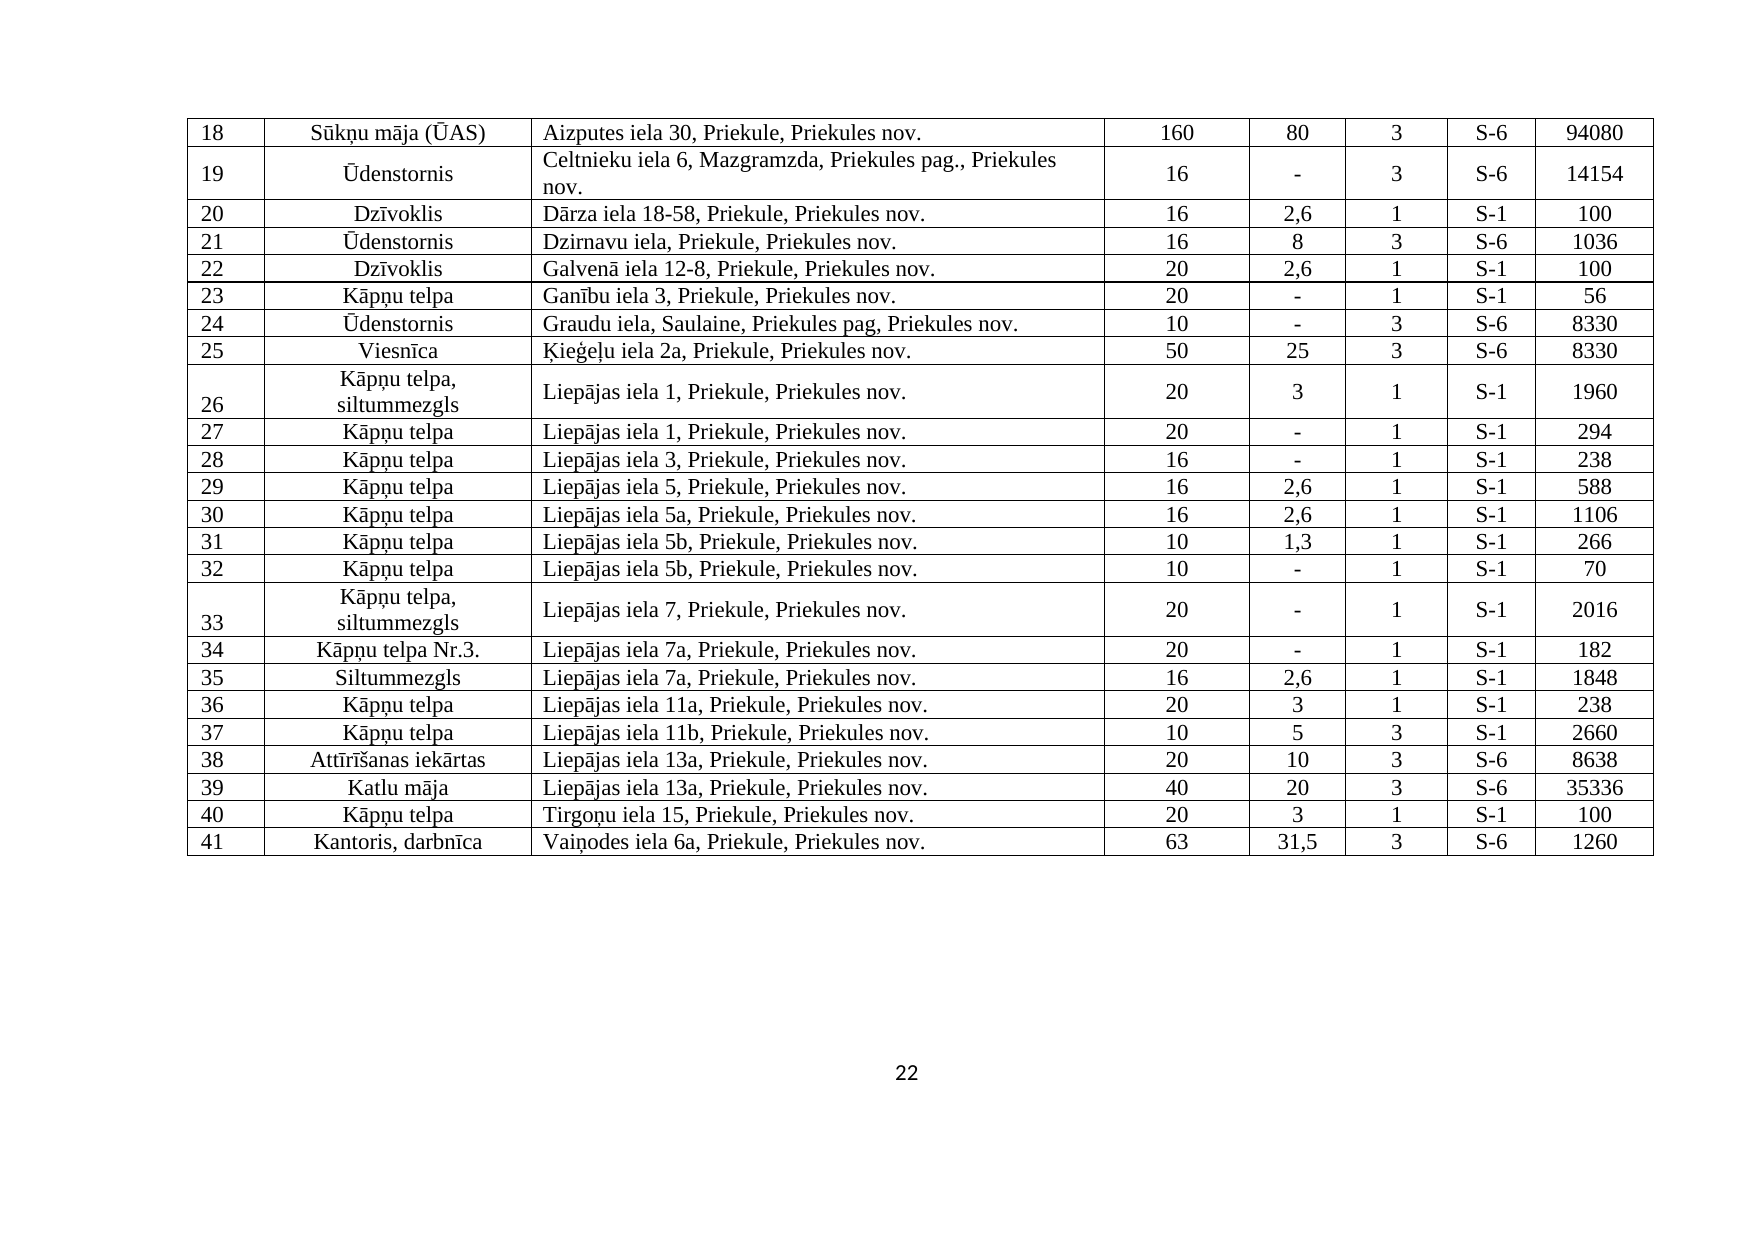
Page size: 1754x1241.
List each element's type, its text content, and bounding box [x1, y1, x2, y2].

table_cell Galvenā iela 12-8, Priekule, Priekules nov. [532, 255, 1104, 281]
table_cell 2016 [1536, 583, 1653, 636]
table_cell 2,6 [1250, 473, 1345, 499]
table_cell 1,3 [1250, 528, 1345, 554]
table_cell S-1 [1448, 583, 1535, 636]
table_cell 20 [1105, 637, 1249, 663]
table_cell 29 [188, 473, 264, 499]
table_cell Kāpņu telpa [265, 801, 531, 827]
table_cell S-1 [1448, 719, 1535, 745]
table_cell S-1 [1448, 801, 1535, 827]
table_cell S-1 [1448, 555, 1535, 582]
table_cell 16 [1105, 446, 1249, 472]
table_cell 94080 [1536, 119, 1653, 146]
table_cell 24 [188, 310, 264, 336]
table_cell 31 [188, 528, 264, 554]
table_cell Attīrīšanas iekārtas [265, 746, 531, 772]
table_cell 1 [1346, 801, 1447, 827]
table_cell Liepājas iela 7a, Priekule, Priekules nov. [532, 637, 1104, 663]
table_cell Liepājas iela 1, Priekule, Priekules nov. [532, 365, 1104, 417]
table_cell 80 [1250, 119, 1345, 146]
table_cell S-1 [1448, 691, 1535, 718]
table_cell 23 [188, 283, 264, 309]
table_cell S-1 [1448, 255, 1535, 281]
table_cell Kāpņu telpa [265, 691, 531, 718]
table_cell 40 [1105, 774, 1249, 800]
table_cell Tirgoņu iela 15, Priekule, Priekules nov. [532, 801, 1104, 827]
table_cell S-1 [1448, 637, 1535, 663]
table_cell 20 [1105, 746, 1249, 772]
table_cell 16 [1105, 228, 1249, 254]
table_cell Liepājas iela 3, Priekule, Priekules nov. [532, 446, 1104, 472]
table_cell 1 [1346, 446, 1447, 472]
table_cell 2,6 [1250, 200, 1345, 227]
table_cell Viesnīca [265, 337, 531, 364]
table_cell 8 [1250, 228, 1345, 254]
table_cell Liepājas iela 5a, Priekule, Priekules nov. [532, 501, 1104, 527]
table_cell 1 [1346, 473, 1447, 499]
table_cell Dārza iela 18-58, Priekule, Priekules nov. [532, 200, 1104, 227]
table_cell Sūkņu māja (ŪAS) [265, 119, 531, 146]
table_cell 160 [1105, 119, 1249, 146]
table_cell 39 [188, 774, 264, 800]
table_cell Kantoris, darbnīca [265, 828, 531, 855]
table_cell Kāpņu telpa Nr.3. [265, 637, 531, 663]
table_cell 20 [1105, 365, 1249, 417]
table_cell 100 [1536, 255, 1653, 281]
table_cell 1 [1346, 501, 1447, 527]
table_cell 26 [188, 365, 264, 417]
table_cell - [1250, 310, 1345, 336]
table_cell 20 [1250, 774, 1345, 800]
table_cell 21 [188, 228, 264, 254]
table_cell 100 [1536, 801, 1653, 827]
table_cell 31,5 [1250, 828, 1345, 855]
table_cell 20 [1105, 691, 1249, 718]
table_cell 20 [188, 200, 264, 227]
table_cell 19 [188, 147, 264, 199]
table_cell 5 [1250, 719, 1345, 745]
table_cell 14154 [1536, 147, 1653, 199]
table_cell - [1250, 147, 1345, 199]
table_cell 16 [1105, 147, 1249, 199]
table_cell S-6 [1448, 310, 1535, 336]
table_cell Liepājas iela 11b, Priekule, Priekules nov. [532, 719, 1104, 745]
table_cell 3 [1346, 337, 1447, 364]
table_cell 1 [1346, 255, 1447, 281]
table_cell 2,6 [1250, 501, 1345, 527]
table_cell S-1 [1448, 200, 1535, 227]
table_cell 18 [188, 119, 264, 146]
table_cell 1 [1346, 200, 1447, 227]
table_cell 1106 [1536, 501, 1653, 527]
table_cell 34 [188, 637, 264, 663]
table_cell S-1 [1448, 528, 1535, 554]
table_cell 8330 [1536, 337, 1653, 364]
table_cell 20 [1105, 255, 1249, 281]
table_cell 56 [1536, 283, 1653, 309]
table_cell 182 [1536, 637, 1653, 663]
table_cell - [1250, 637, 1345, 663]
table_cell 8638 [1536, 746, 1653, 772]
table_cell 3 [1346, 147, 1447, 199]
table_cell 8330 [1536, 310, 1653, 336]
table_cell Ūdenstornis [265, 228, 531, 254]
table_cell 1 [1346, 419, 1447, 445]
table_cell Kāpņu telpa [265, 419, 531, 445]
table_cell 1 [1346, 555, 1447, 582]
table_cell Dzirnavu iela, Priekule, Priekules nov. [532, 228, 1104, 254]
table_cell 10 [1250, 746, 1345, 772]
table_cell Liepājas iela 7a, Priekule, Priekules nov. [532, 664, 1104, 690]
table_cell 2,6 [1250, 255, 1345, 281]
table_cell Ganību iela 3, Priekule, Priekules nov. [532, 283, 1104, 309]
table_cell 70 [1536, 555, 1653, 582]
table_cell 10 [1105, 719, 1249, 745]
table_cell S-6 [1448, 828, 1535, 855]
table_cell Katlu māja [265, 774, 531, 800]
table_cell Liepājas iela 7, Priekule, Priekules nov. [532, 583, 1104, 636]
table_cell S-6 [1448, 774, 1535, 800]
table_cell 3 [1250, 691, 1345, 718]
table_cell S-6 [1448, 746, 1535, 772]
table_cell 16 [1105, 501, 1249, 527]
table_cell 63 [1105, 828, 1249, 855]
table_cell Liepājas iela 13a, Priekule, Priekules nov. [532, 774, 1104, 800]
table_cell Kāpņu telpa [265, 719, 531, 745]
table_cell 20 [1105, 419, 1249, 445]
table_cell S-1 [1448, 664, 1535, 690]
table_cell 50 [1105, 337, 1249, 364]
table_cell 37 [188, 719, 264, 745]
table_cell 3 [1346, 119, 1447, 146]
table_cell Liepājas iela 5b, Priekule, Priekules nov. [532, 555, 1104, 582]
table_cell 20 [1105, 583, 1249, 636]
table_cell 2,6 [1250, 664, 1345, 690]
table_cell Ķieģeļu iela 2a, Priekule, Priekules nov. [532, 337, 1104, 364]
table_cell 10 [1105, 528, 1249, 554]
table_cell 20 [1105, 283, 1249, 309]
table_cell S-1 [1448, 283, 1535, 309]
table_cell 3 [1250, 365, 1345, 417]
table_cell Aizputes iela 30, Priekule, Priekules nov. [532, 119, 1104, 146]
table_cell 1260 [1536, 828, 1653, 855]
table_cell - [1250, 446, 1345, 472]
table_cell Kāpņu telpa [265, 473, 531, 499]
table_cell Kāpņu telpa, siltummezgls [265, 583, 531, 636]
table_cell 1 [1346, 664, 1447, 690]
table_cell 41 [188, 828, 264, 855]
table_cell 3 [1346, 774, 1447, 800]
table_cell S-1 [1448, 419, 1535, 445]
table_cell 25 [1250, 337, 1345, 364]
table_cell 1 [1346, 637, 1447, 663]
table_cell 32 [188, 555, 264, 582]
table_cell 28 [188, 446, 264, 472]
table_cell 238 [1536, 691, 1653, 718]
table_cell - [1250, 283, 1345, 309]
table_cell S-6 [1448, 147, 1535, 199]
table_cell S-1 [1448, 365, 1535, 417]
table_cell 3 [1346, 228, 1447, 254]
table_cell S-1 [1448, 446, 1535, 472]
table_cell Celtnieku iela 6, Mazgramzda, Priekules pag., Priekules nov. [532, 147, 1104, 199]
table_cell 33 [188, 583, 264, 636]
table_cell 238 [1536, 446, 1653, 472]
table_cell 588 [1536, 473, 1653, 499]
table_cell 35 [188, 664, 264, 690]
table_cell Kāpņu telpa [265, 283, 531, 309]
table_cell 3 [1346, 746, 1447, 772]
table_cell 3 [1346, 828, 1447, 855]
table_cell 1 [1346, 528, 1447, 554]
table_cell 16 [1105, 200, 1249, 227]
table_cell Dzīvoklis [265, 255, 531, 281]
table_cell 38 [188, 746, 264, 772]
table_cell 266 [1536, 528, 1653, 554]
table_cell Kāpņu telpa [265, 528, 531, 554]
table_cell Kāpņu telpa [265, 446, 531, 472]
table_cell Siltummezgls [265, 664, 531, 690]
table_cell 16 [1105, 473, 1249, 499]
table_cell 3 [1346, 719, 1447, 745]
table_cell 3 [1250, 801, 1345, 827]
table_cell Vaiņodes iela 6a, Priekule, Priekules nov. [532, 828, 1104, 855]
table_cell 3 [1346, 310, 1447, 336]
table_cell Dzīvoklis [265, 200, 531, 227]
table_cell 1036 [1536, 228, 1653, 254]
table_cell S-1 [1448, 501, 1535, 527]
table_cell 35336 [1536, 774, 1653, 800]
table_cell Kāpņu telpa [265, 501, 531, 527]
table_cell 1848 [1536, 664, 1653, 690]
table_cell Liepājas iela 5b, Priekule, Priekules nov. [532, 528, 1104, 554]
table_cell 1 [1346, 583, 1447, 636]
table_cell 16 [1105, 664, 1249, 690]
table_cell Kāpņu telpa [265, 555, 531, 582]
table_cell S-6 [1448, 228, 1535, 254]
table_cell Liepājas iela 11a, Priekule, Priekules nov. [532, 691, 1104, 718]
table_cell 1 [1346, 283, 1447, 309]
table_cell Liepājas iela 5, Priekule, Priekules nov. [532, 473, 1104, 499]
table_cell S-6 [1448, 337, 1535, 364]
table_cell 1 [1346, 691, 1447, 718]
table_cell 1960 [1536, 365, 1653, 417]
table_cell 294 [1536, 419, 1653, 445]
table_cell 22 [188, 255, 264, 281]
table_cell Ūdenstornis [265, 310, 531, 336]
table_cell 36 [188, 691, 264, 718]
table_cell 40 [188, 801, 264, 827]
table_cell Graudu iela, Saulaine, Priekules pag, Priekules nov. [532, 310, 1104, 336]
table_cell - [1250, 583, 1345, 636]
table_cell Liepājas iela 13a, Priekule, Priekules nov. [532, 746, 1104, 772]
table_cell Kāpņu telpa, siltummezgls [265, 365, 531, 417]
table_cell - [1250, 555, 1345, 582]
table_cell 27 [188, 419, 264, 445]
table_cell Ūdenstornis [265, 147, 531, 199]
table_cell 10 [1105, 555, 1249, 582]
table_cell S-1 [1448, 473, 1535, 499]
table_cell 30 [188, 501, 264, 527]
table_cell 25 [188, 337, 264, 364]
table_cell 20 [1105, 801, 1249, 827]
table_cell S-6 [1448, 119, 1535, 146]
table_cell 10 [1105, 310, 1249, 336]
table_cell - [1250, 419, 1345, 445]
table_cell 2660 [1536, 719, 1653, 745]
table_cell 100 [1536, 200, 1653, 227]
table_cell Liepājas iela 1, Priekule, Priekules nov. [532, 419, 1104, 445]
table_cell 1 [1346, 365, 1447, 417]
